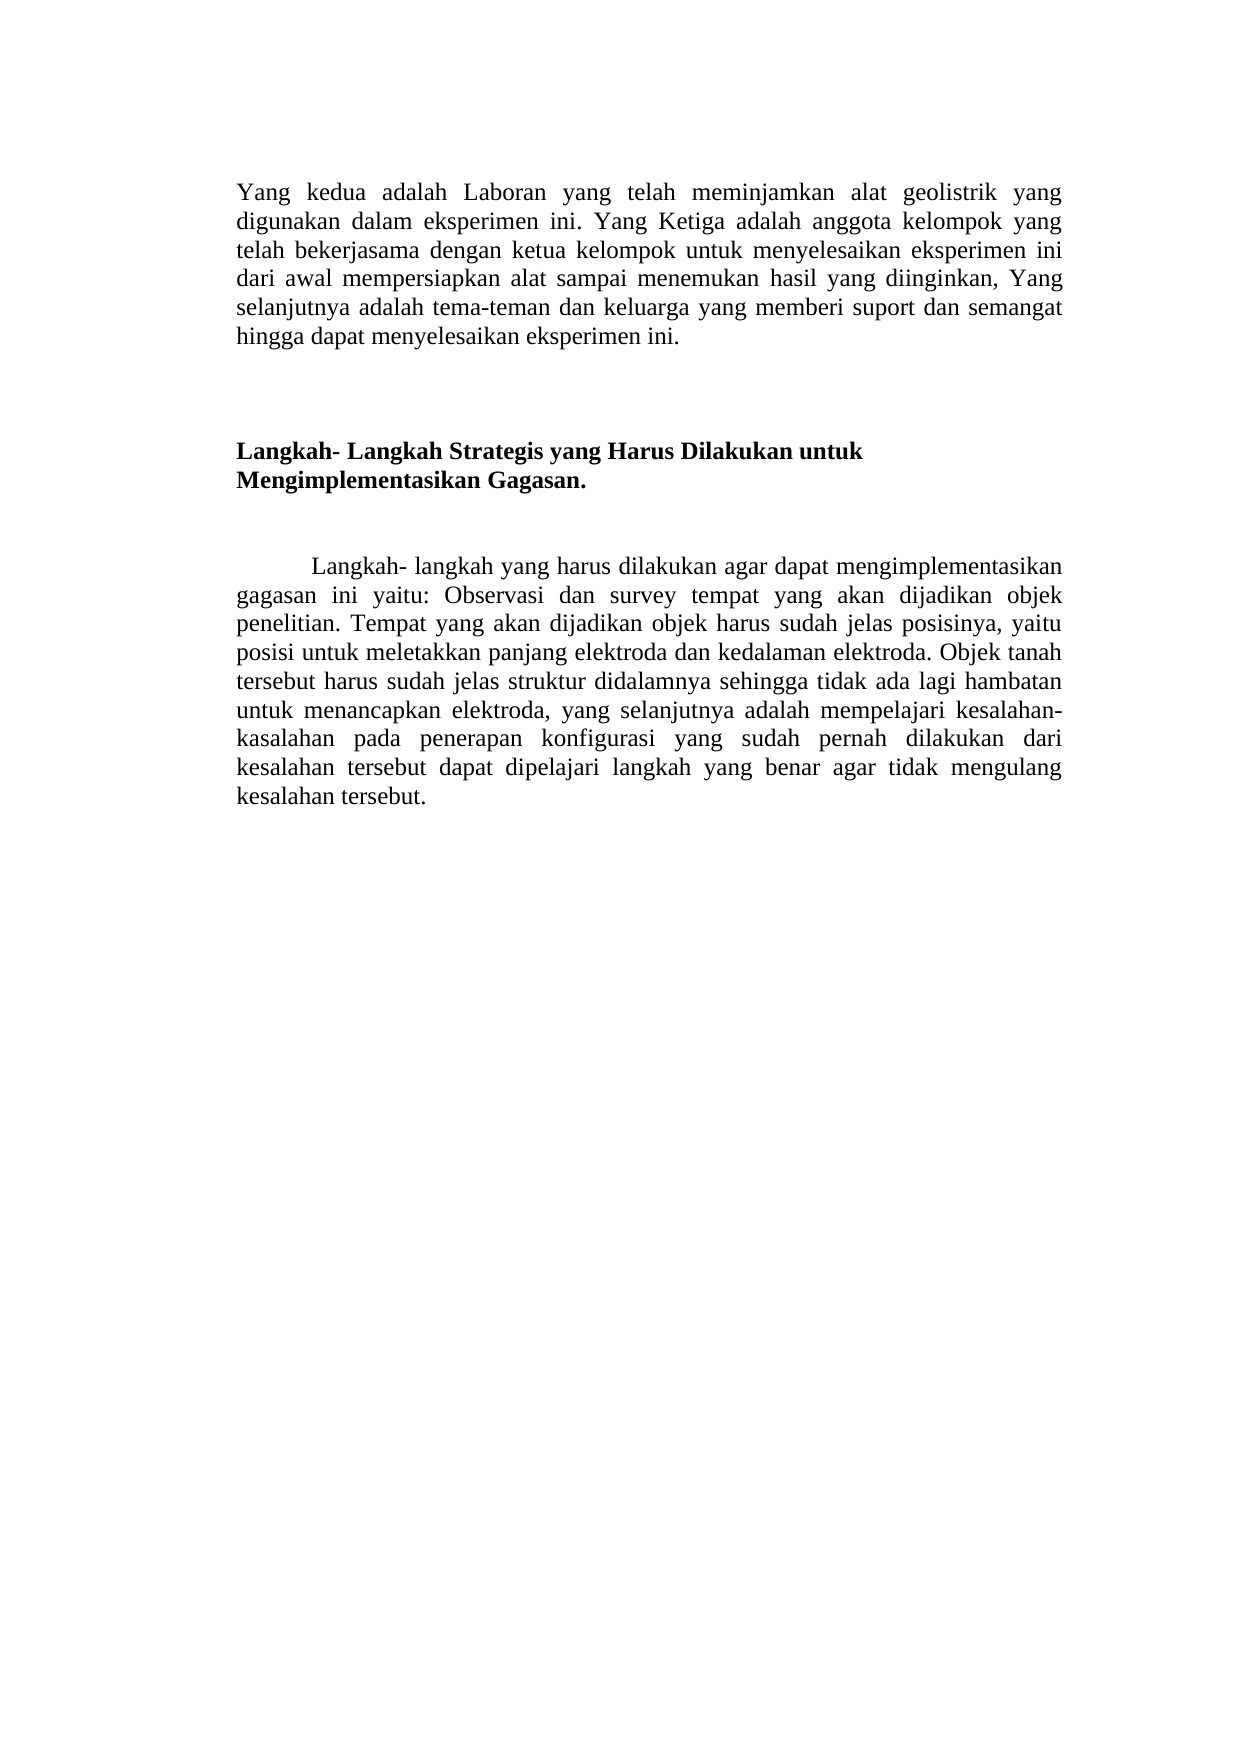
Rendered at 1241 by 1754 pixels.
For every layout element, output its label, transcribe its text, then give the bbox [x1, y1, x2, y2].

text Langkah- langkah yang harus dilakukan agar dapat mengimplementasikan gagasan ini yaitu: Observasi dan survey tempat yang akan dijadikan objek penelitian. Tempat yang akan dijadikan objek harus sudah jelas posisinya, yaitu posisi untuk meletakkan panjang elektroda dan kedalaman elektroda. Objek tanah tersebut harus sudah jelas struktur didalamnya sehingga tidak ada lagi hambatan untuk menancapkan elektroda, yang selanjutnya adalah mempelajari kesalahan-kasalahan pada penerapan konfigurasi yang sudah pernah dilakukan dari kesalahan tersebut dapat dipelajari langkah yang benar agar tidak mengulang kesalahan tersebut. [236, 551, 1063, 810]
list Langkah- Langkah Strategis yang Harus Dilakukan untuk Mengimplementasikan Gagasan. [236, 436, 1063, 493]
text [236, 177, 1063, 350]
